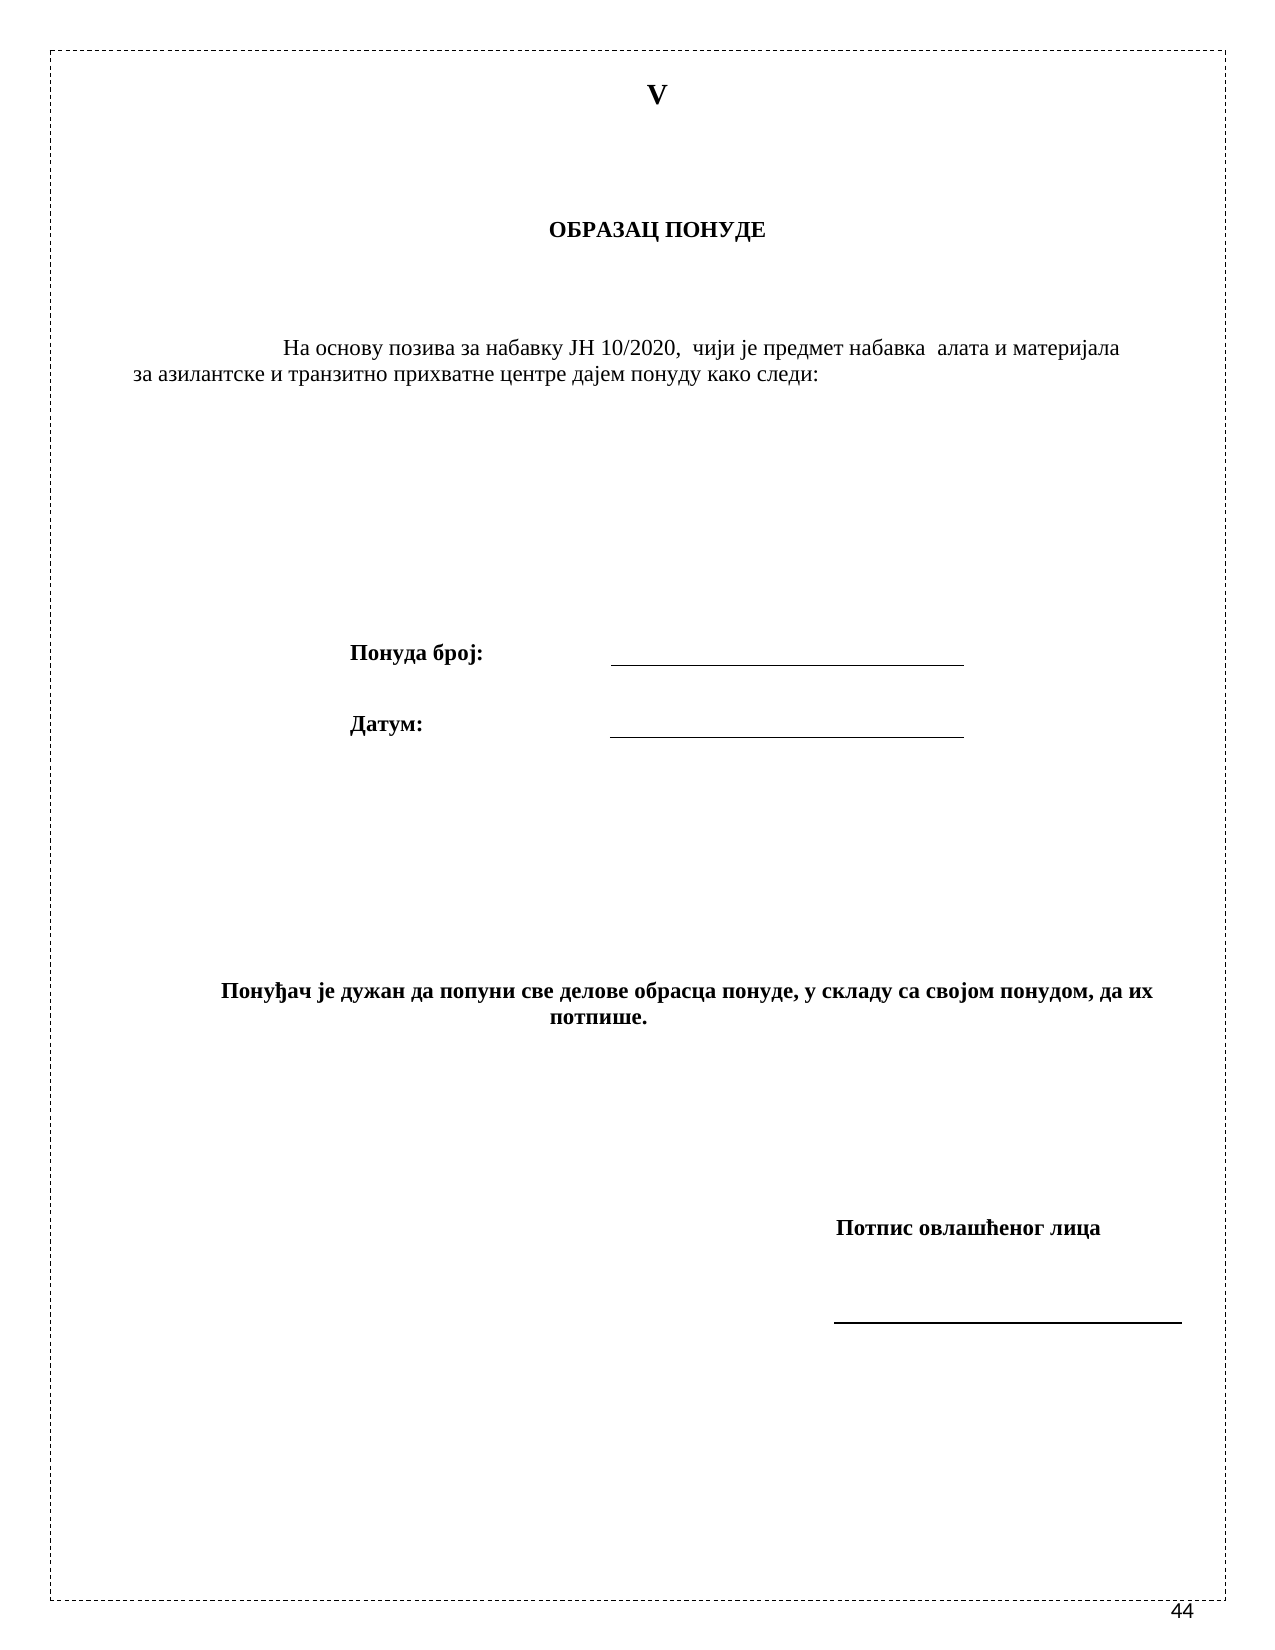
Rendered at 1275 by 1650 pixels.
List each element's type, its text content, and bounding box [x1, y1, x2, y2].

text Понуђач је дужан да попуни све делове обрасца понуде, у складу са својом понудом, да их потпише. [221, 977, 1194, 1030]
text На основу позива за набавку ЈН 10/2020, чији је предмет набавка алата и материјала за азилантске и транзитно прихватне центре дајем понуду како следи: [133, 334, 1144, 387]
subtitle Понуда број: Датум: [350, 639, 554, 737]
subtitle V [121, 77, 1193, 111]
subtitle ОБРАЗАЦ ПОНУДЕ [121, 216, 1194, 242]
text Потпис овлашћеног лица [836, 1214, 1194, 1241]
